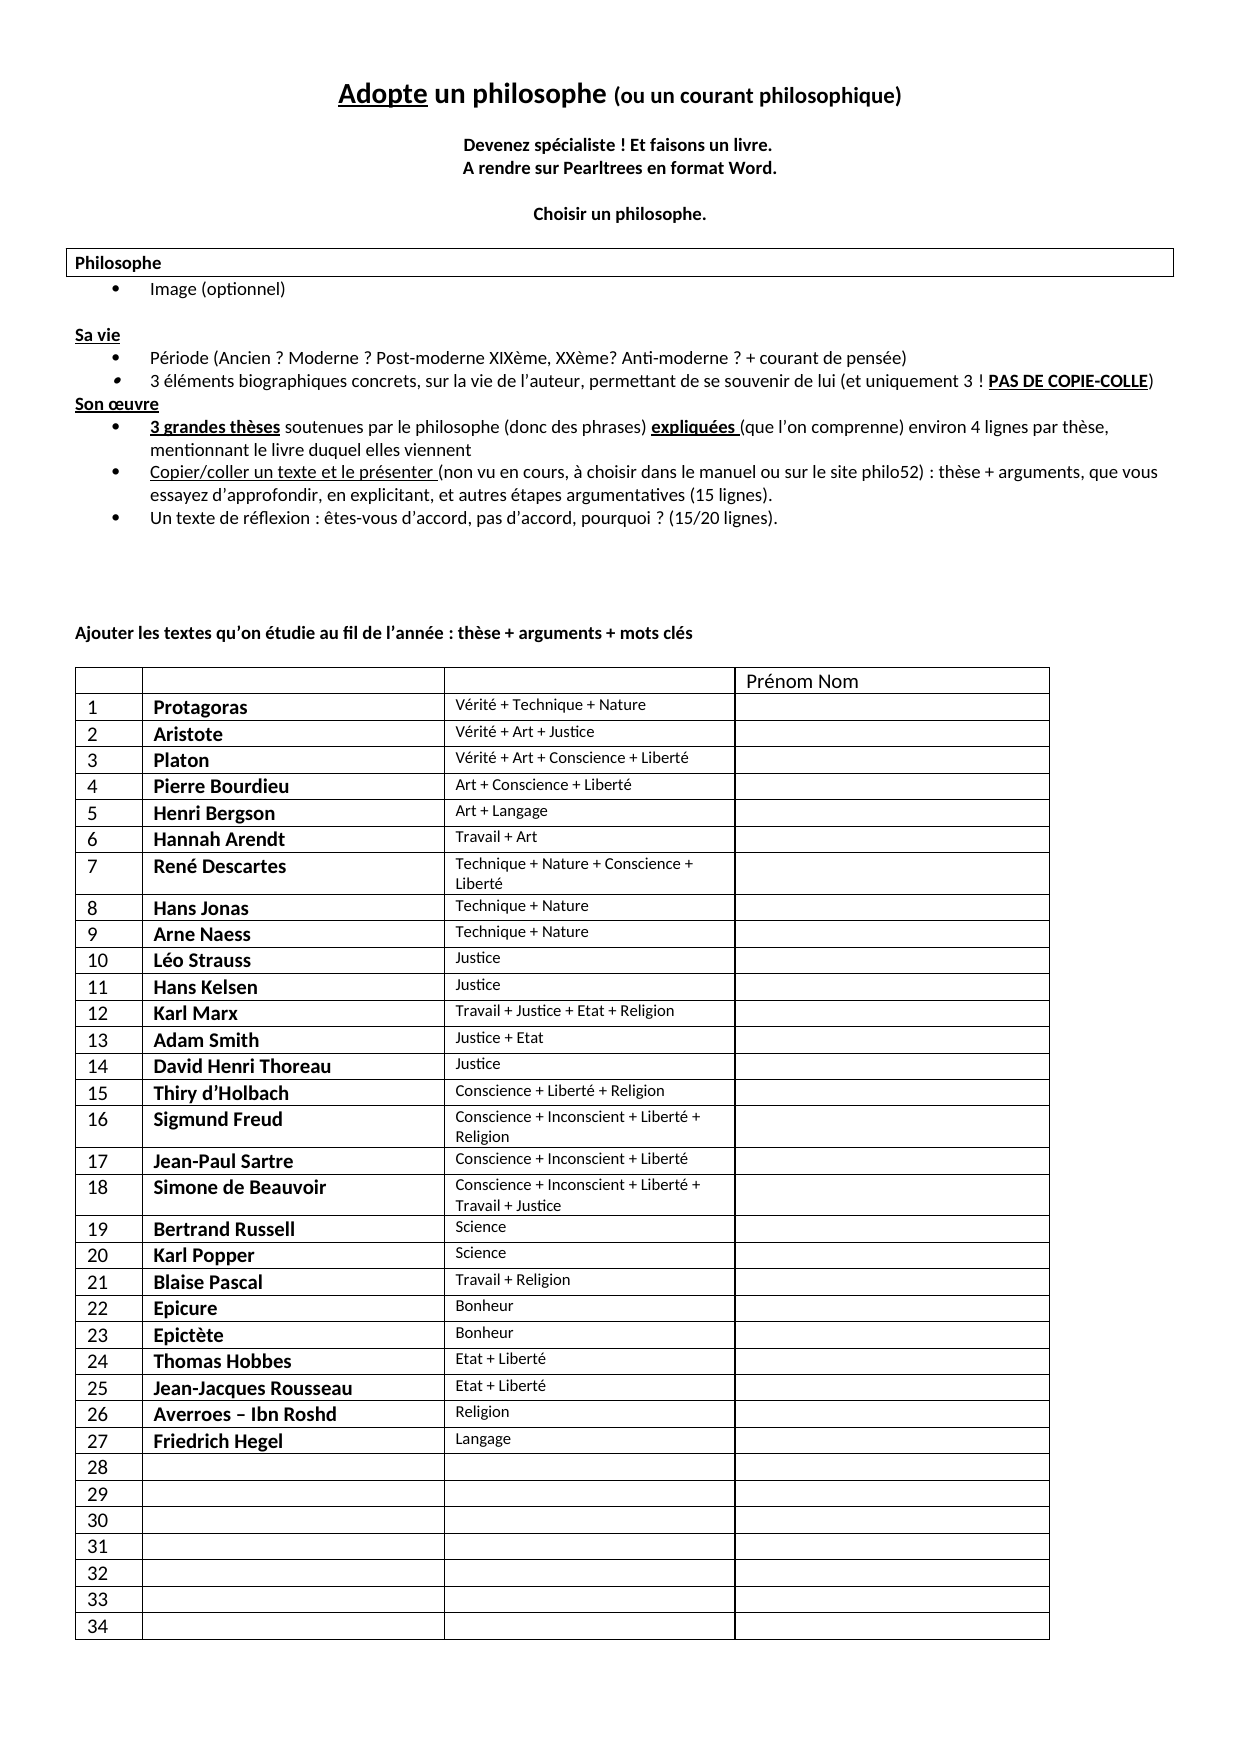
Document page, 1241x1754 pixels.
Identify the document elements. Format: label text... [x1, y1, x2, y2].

table_cell 4 [76, 774, 142, 799]
table_cell Conscience + Inconscient + Liberté + Religion [445, 1106, 734, 1147]
table_cell [736, 721, 1049, 746]
table_cell 24 [76, 1349, 142, 1374]
table_cell Aristote [143, 721, 444, 746]
table_header [445, 668, 734, 693]
table_cell [445, 1481, 734, 1506]
table_cell 22 [76, 1296, 142, 1321]
table_cell [143, 1613, 444, 1638]
table_cell 25 [76, 1375, 142, 1400]
table_cell [143, 1507, 444, 1533]
table_cell Hans Kelsen [143, 974, 444, 999]
table_cell 30 [76, 1507, 142, 1533]
table_header [143, 668, 444, 693]
table_cell Simone de Beauvoir [143, 1175, 444, 1215]
table_cell [143, 1481, 444, 1506]
text Choisir un philosophe. [75, 202, 1165, 225]
table_cell Protagoras [143, 694, 444, 720]
list 3 grandes thèses soutenues par le philosophe (donc des phrases) expliquées (que l’on comprenne) environ 4 lignes par thèse, mentionnant le livre duquel elles viennent [112, 415, 1165, 461]
table_cell 11 [76, 974, 142, 999]
table_cell [736, 1175, 1049, 1215]
table_cell Averroes – Ibn Roshd [143, 1401, 444, 1427]
table_cell [445, 1534, 734, 1559]
table_cell 31 [76, 1534, 142, 1559]
table_header Prénom Nom [736, 668, 1049, 693]
table_cell Travail + Art [445, 827, 734, 852]
table_cell [736, 1401, 1049, 1427]
table_cell Conscience + Inconscient + Liberté + Travail + Justice [445, 1175, 734, 1215]
table_cell [736, 1296, 1049, 1321]
table_cell Etat + Liberté [445, 1349, 734, 1374]
list Un texte de réflexion : êtes-vous d’accord, pas d’accord, pourquoi ? (15/20 lignes). [112, 506, 1165, 529]
table_cell [736, 1454, 1049, 1480]
table_cell Justice [445, 974, 734, 999]
table_cell Thiry d’Holbach [143, 1080, 444, 1105]
table_cell [736, 974, 1049, 999]
table_cell [736, 948, 1049, 973]
table_cell [736, 1481, 1049, 1506]
list Copier/coller un texte et le présenter (non vu en cours, à choisir dans le manuel ou sur le site philo52) : thèse + arguments, que vous essayez d’approfondir, en explicitant, et autres étapes argumentatives (15 lignes). [112, 461, 1165, 506]
table_cell [736, 1216, 1049, 1242]
table_cell Pierre Bourdieu [143, 774, 444, 799]
table_cell Vérité + Technique + Nature [445, 694, 734, 720]
table_cell 32 [76, 1560, 142, 1586]
table_cell 19 [76, 1216, 142, 1242]
table_cell 10 [76, 948, 142, 973]
table_cell Sigmund Freud [143, 1106, 444, 1147]
table_cell 33 [76, 1587, 142, 1612]
table_cell [736, 827, 1049, 852]
table_cell Langage [445, 1428, 734, 1453]
table_cell [736, 1243, 1049, 1268]
table_cell Jean-Jacques Rousseau [143, 1375, 444, 1400]
text Adopte un philosophe (ou un courant philosophique) [75, 75, 1165, 111]
table_cell Epicure [143, 1296, 444, 1321]
table_cell [736, 1507, 1049, 1533]
table_cell 26 [76, 1401, 142, 1427]
table_cell 3 [76, 747, 142, 773]
table_cell Friedrich Hegel [143, 1428, 444, 1453]
table_cell 14 [76, 1054, 142, 1079]
table_cell Justice + Etat [445, 1027, 734, 1052]
table_cell 28 [76, 1454, 142, 1480]
table_cell 20 [76, 1243, 142, 1268]
list Image (optionnel) [112, 277, 1165, 300]
table_cell Karl Popper [143, 1243, 444, 1268]
list 3 éléments biographiques concrets, sur la vie de l’auteur, permettant de se souvenir de lui (et uniquement 3 ! PAS DE COPIE-COLLE) [112, 369, 1165, 392]
text Devenez spécialiste ! Et faisons un livre. A rendre sur Pearltrees en format Word. [75, 133, 1165, 179]
table_cell 2 [76, 721, 142, 746]
table_cell Platon [143, 747, 444, 773]
table_cell Travail + Religion [445, 1269, 734, 1294]
table_cell 27 [76, 1428, 142, 1453]
table_cell 5 [76, 800, 142, 826]
table_cell Adam Smith [143, 1027, 444, 1052]
table_cell Art + Conscience + Liberté [445, 774, 734, 799]
table_cell 21 [76, 1269, 142, 1294]
table_cell 9 [76, 921, 142, 947]
table_cell Arne Naess [143, 921, 444, 947]
table_cell Epictète [143, 1322, 444, 1347]
table_cell [736, 1349, 1049, 1374]
table_cell [736, 747, 1049, 773]
table_cell Justice [445, 1054, 734, 1079]
table_cell Technique + Nature + Conscience + Liberté [445, 853, 734, 894]
text Ajouter les textes qu’on étudie au fil de l’année : thèse + arguments + mots clés [75, 621, 1165, 644]
table_cell Hans Jonas [143, 895, 444, 920]
table_cell 12 [76, 1001, 142, 1026]
table_cell [143, 1454, 444, 1480]
table_cell Etat + Liberté [445, 1375, 734, 1400]
table_cell [736, 774, 1049, 799]
table_cell [736, 895, 1049, 920]
table_cell Bonheur [445, 1322, 734, 1347]
table_cell Thomas Hobbes [143, 1349, 444, 1374]
table_cell [736, 853, 1049, 894]
table_cell [736, 1106, 1049, 1147]
table_cell 7 [76, 853, 142, 894]
table_cell [445, 1454, 734, 1480]
table_header [76, 668, 142, 693]
table_cell [736, 1148, 1049, 1173]
table_cell 16 [76, 1106, 142, 1147]
text Philosophe [67, 249, 1173, 276]
table_cell [736, 1560, 1049, 1586]
table_cell Bonheur [445, 1296, 734, 1321]
table_cell [736, 1375, 1049, 1400]
table_cell 15 [76, 1080, 142, 1105]
table_cell 8 [76, 895, 142, 920]
table_cell Conscience + Inconscient + Liberté [445, 1148, 734, 1173]
table_cell [143, 1587, 444, 1612]
table_cell David Henri Thoreau [143, 1054, 444, 1079]
table_cell 29 [76, 1481, 142, 1506]
table_cell [445, 1587, 734, 1612]
table_cell [143, 1534, 444, 1559]
text Sa vie [75, 323, 1165, 346]
table_cell Léo Strauss [143, 948, 444, 973]
table_cell René Descartes [143, 853, 444, 894]
table_cell 23 [76, 1322, 142, 1347]
table_cell 13 [76, 1027, 142, 1052]
table_cell Technique + Nature [445, 921, 734, 947]
table_cell Karl Marx [143, 1001, 444, 1026]
table_cell [736, 1269, 1049, 1294]
table_cell [736, 1428, 1049, 1453]
table_cell [736, 694, 1049, 720]
table_cell 1 [76, 694, 142, 720]
table_cell 17 [76, 1148, 142, 1173]
table_cell Blaise Pascal [143, 1269, 444, 1294]
table_cell Vérité + Art + Conscience + Liberté [445, 747, 734, 773]
table_cell 34 [76, 1613, 142, 1638]
table_cell Justice [445, 948, 734, 973]
table_cell [736, 921, 1049, 947]
table_cell [736, 1080, 1049, 1105]
table_cell [736, 1534, 1049, 1559]
table_cell Bertrand Russell [143, 1216, 444, 1242]
table_cell Hannah Arendt [143, 827, 444, 852]
table_cell Science [445, 1216, 734, 1242]
table_cell [736, 1027, 1049, 1052]
table_cell [736, 1054, 1049, 1079]
table_cell Religion [445, 1401, 734, 1427]
table_cell [445, 1613, 734, 1638]
table_cell [736, 1587, 1049, 1612]
list Période (Ancien ? Moderne ? Post-moderne XIXème, XXème? Anti-moderne ? + courant de pensée) [112, 346, 1165, 369]
table_cell [736, 1001, 1049, 1026]
table_cell [736, 1613, 1049, 1638]
text Son œuvre [75, 392, 1165, 415]
table_cell Science [445, 1243, 734, 1268]
table_cell Henri Bergson [143, 800, 444, 826]
table_cell Jean-Paul Sartre [143, 1148, 444, 1173]
table_cell Travail + Justice + Etat + Religion [445, 1001, 734, 1026]
table_cell [143, 1560, 444, 1586]
table_cell 18 [76, 1175, 142, 1215]
table_cell [445, 1507, 734, 1533]
table_cell Conscience + Liberté + Religion [445, 1080, 734, 1105]
table_cell [736, 800, 1049, 826]
table_cell [445, 1560, 734, 1586]
table_cell Technique + Nature [445, 895, 734, 920]
table_cell [736, 1322, 1049, 1347]
table_cell Vérité + Art + Justice [445, 721, 734, 746]
table_cell Art + Langage [445, 800, 734, 826]
table_cell 6 [76, 827, 142, 852]
